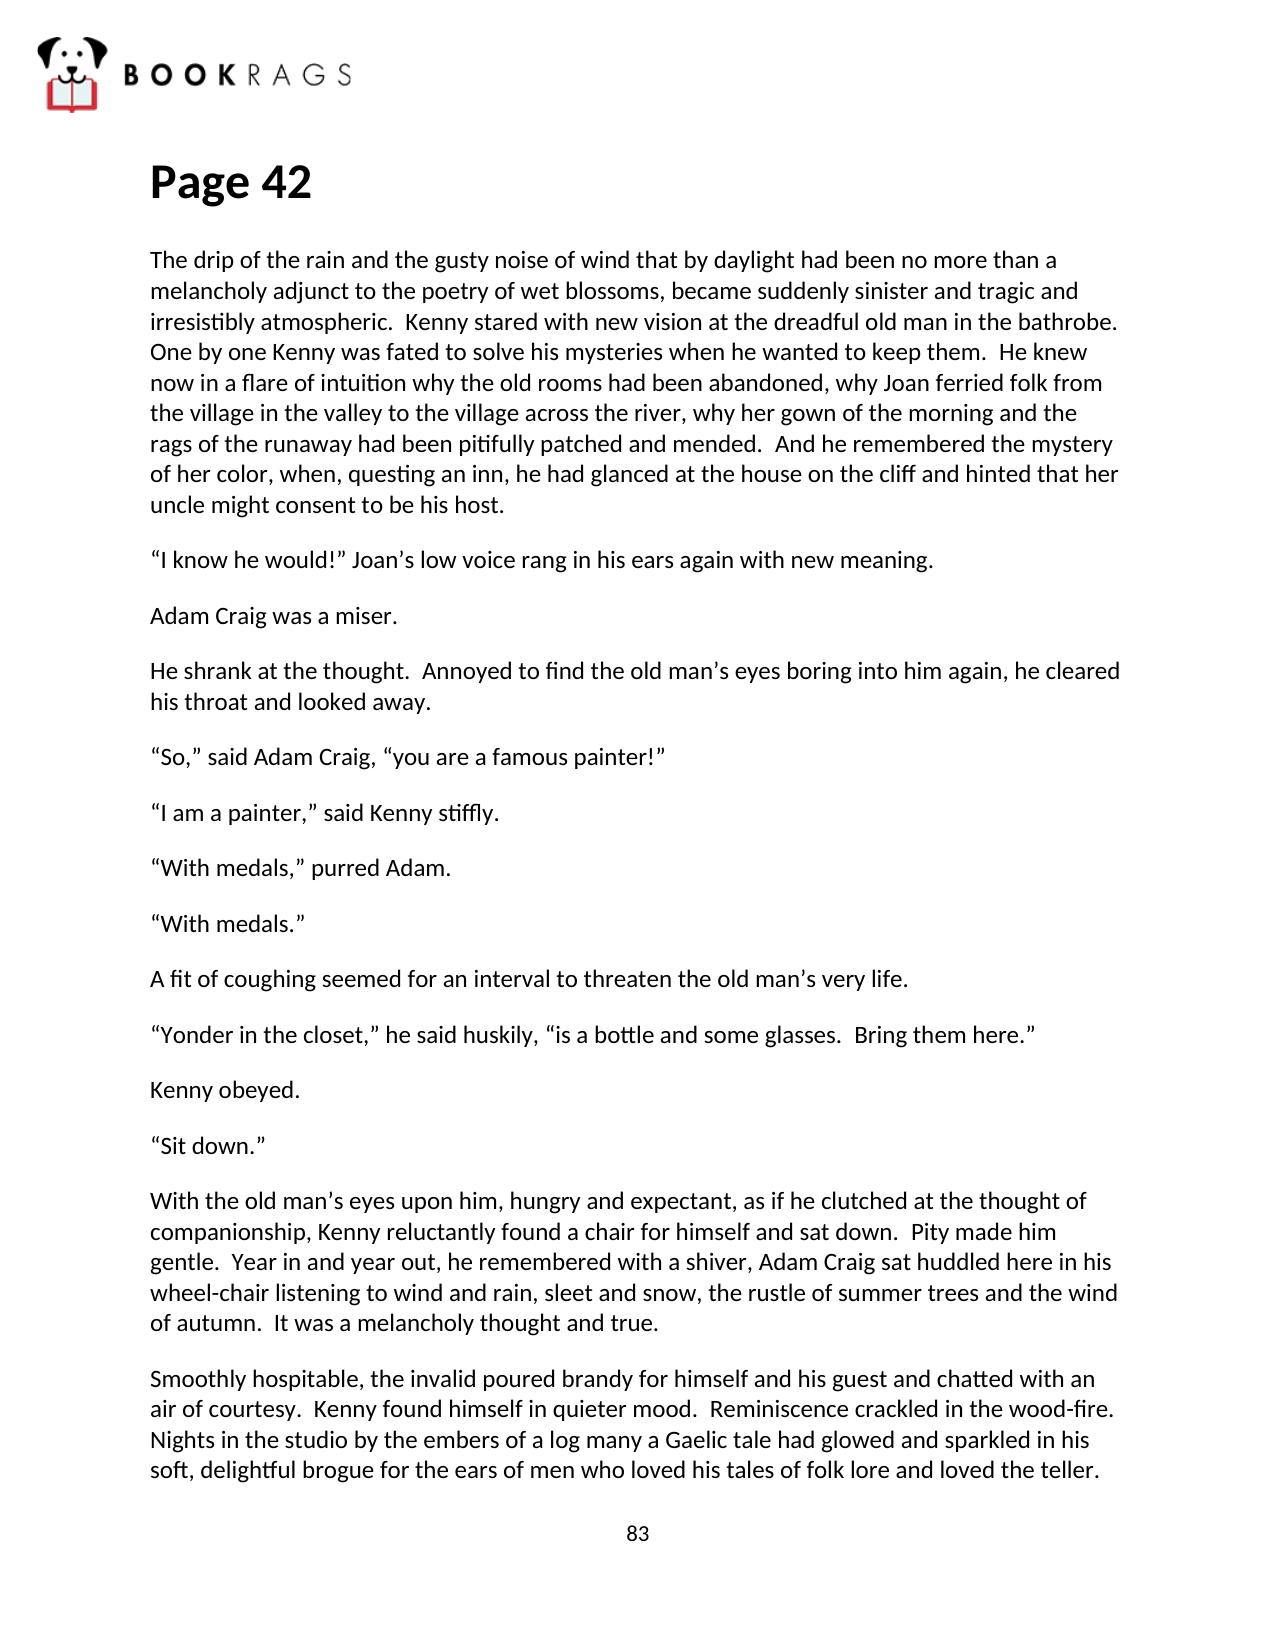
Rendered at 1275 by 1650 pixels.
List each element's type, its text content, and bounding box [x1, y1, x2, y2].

text “So,” said Adam Craig, “you are a famous painter!” [150, 741, 1125, 772]
text He shrank at the thought. Annoyed to find the old man’s eyes boring into him again, he cleared his throat and looked away. [150, 655, 1125, 716]
text Smoothly hospitable, the invalid poured brandy for himself and his guest and chatted with an air of courtesy. Kenny found himself in quieter mood. Reminiscence crackled in the wood-fire. Nights in the studio by the embers of a log many a Gaelic tale had glowed and sparkled in his soft, delightful brogue for the ears of men who loved his tales of folk lore and loved the teller. [150, 1363, 1125, 1485]
text “With medals.” [150, 908, 1125, 938]
text Kenny obeyed. [150, 1074, 1125, 1105]
text “I am a painter,” said Kenny stiffly. [150, 797, 1125, 827]
text With the old man’s eyes upon him, hungry and expectant, as if he clutched at the thought of companionship, Kenny reluctantly found a chair for himself and sat down. Pity made him gentle. Year in and year out, he remembered with a shiver, Adam Craig sat huddled here in his wheel-chair listening to wind and rain, sleet and snow, the rustle of summer trees and the wind of autumn. It was a melancholy thought and true. [150, 1186, 1125, 1338]
text “Sit down.” [150, 1130, 1125, 1161]
picture [37, 37, 351, 113]
text “With medals,” purred Adam. [150, 852, 1125, 883]
text Adam Craig was a miser. [150, 600, 1125, 630]
text A fit of coughing seemed for an interval to threaten the old man’s very life. [150, 963, 1125, 994]
text “Yonder in the closet,” he said huskily, “is a bottle and some glasses. Bring them here.” [150, 1019, 1125, 1049]
text Page 42 [150, 150, 1125, 211]
text The drip of the rain and the gusty noise of wind that by daylight had been no more than a melancholy adjunct to the poetry of wet blossoms, became suddenly sinister and tragic and irresistibly atmospheric. Kenny stared with new vision at the dreadful old man in the bathrobe. One by one Kenny was fated to solve his mysteries when he wanted to keep them. He knew now in a flare of intuition why the old rooms had been abandoned, why Joan ferried folk from the village in the valley to the village across the river, why her gown of the morning and the rags of the runaway had been pitifully patched and mended. And he remembered the mystery of her color, when, questing an inn, he had glanced at the house on the cliff and hinted that her uncle might consent to be his host. [150, 244, 1125, 519]
text “I know he would!” Joan’s low voice rang in his ears again with new meaning. [150, 544, 1125, 575]
